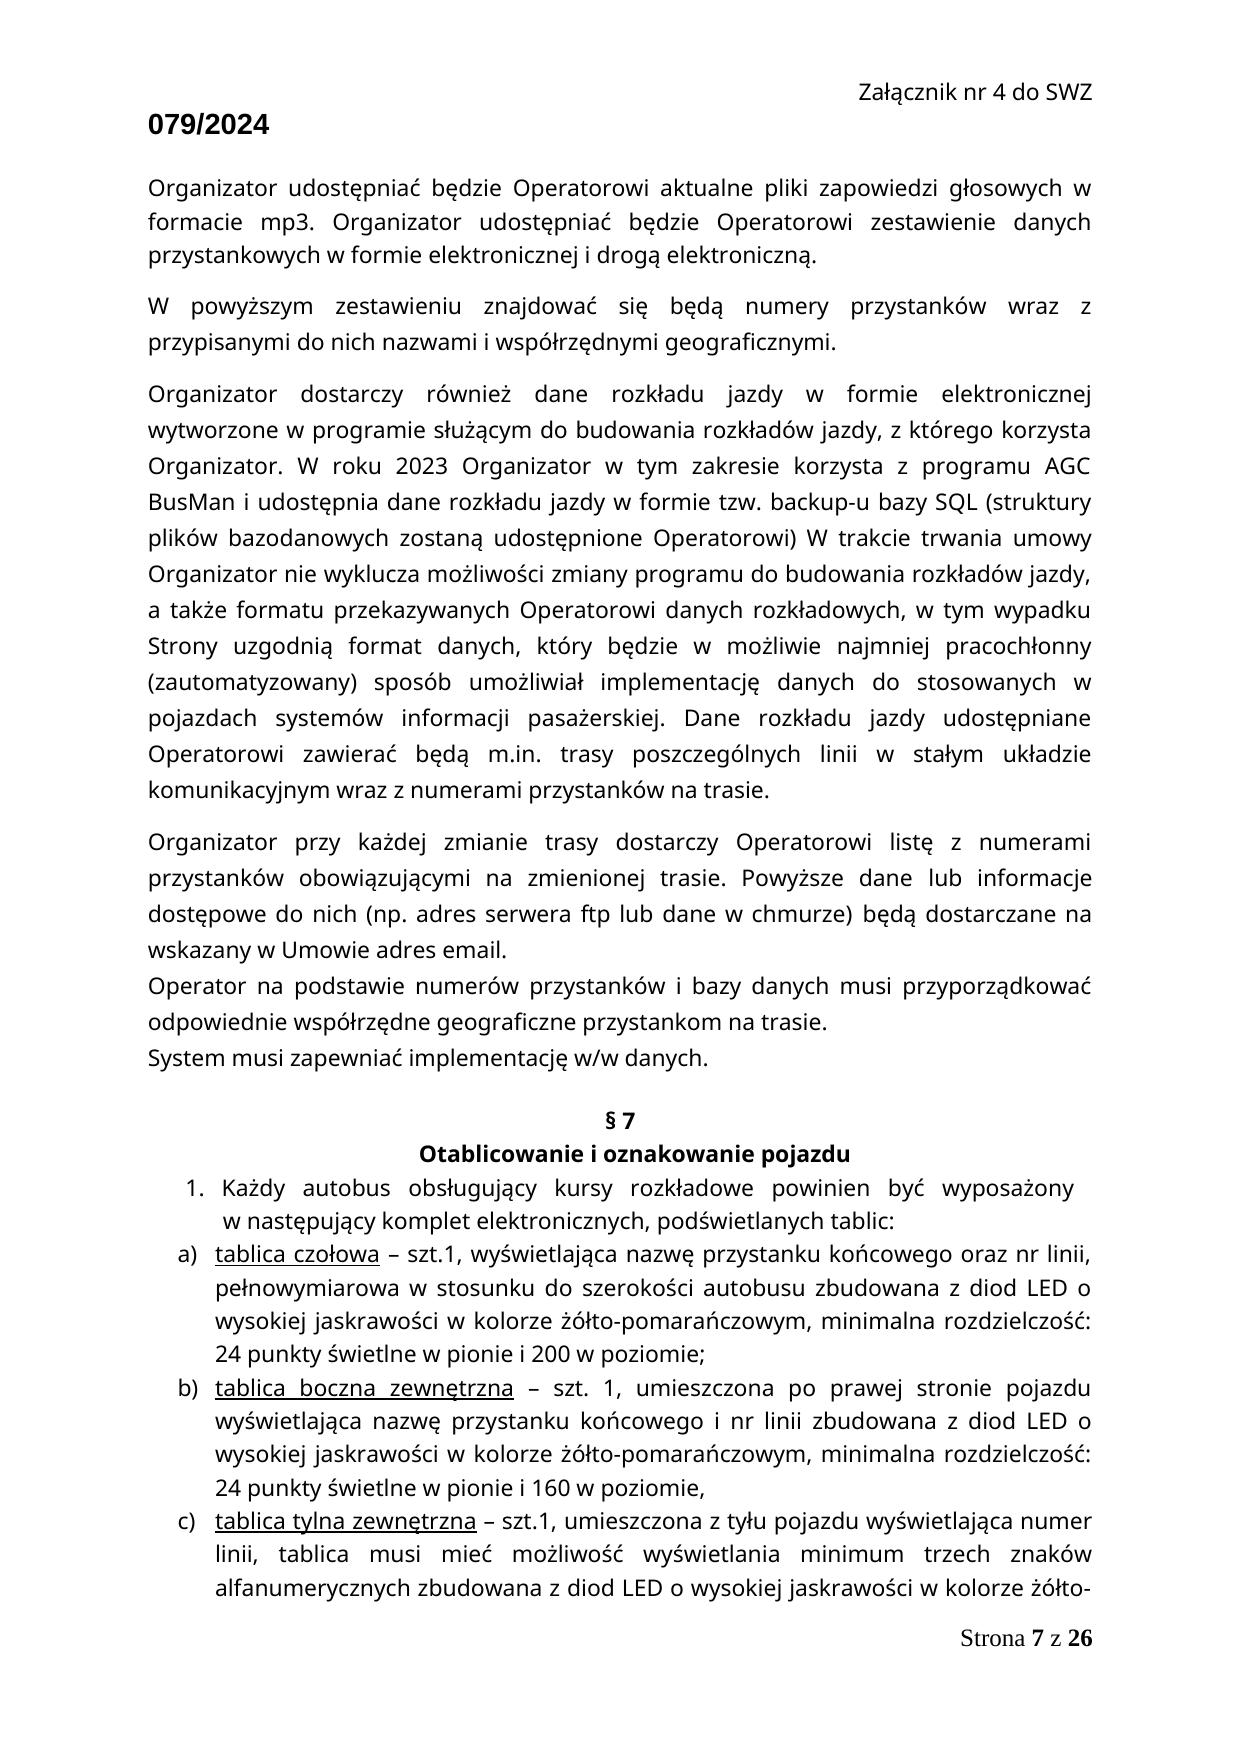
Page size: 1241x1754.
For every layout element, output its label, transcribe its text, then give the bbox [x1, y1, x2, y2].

list tablica czołowa – szt.1, wyświetlająca nazwę przystanku końcowego oraz nr linii, pełnowymiarowa w stosunku do szerokości autobusu zbudowana z diod LED o wysokiej jaskrawości w kolorze żółto-pomarańczowym, minimalna rozdzielczość: 24 punkty świetlne w pionie i 200 w poziomie; [177, 1236, 1092, 1369]
subtitle Otablicowanie i oznakowanie pojazdu [177, 1136, 1092, 1169]
text Operator na podstawie numerów przystanków i bazy danych musi przyporządkować odpowiednie współrzędne geograficzne przystankom na trasie. [148, 970, 1092, 1037]
list Każdy autobus obsługujący kursy rozkładowe powinien być wyposażony w następujący komplet elektronicznych, podświetlanych tablic: [185, 1169, 1092, 1236]
list tablica boczna zewnętrzna – szt. 1, umieszczona po prawej stronie pojazdu wyświetlająca nazwę przystanku końcowego i nr linii zbudowana z diod LED o wysokiej jaskrawości w kolorze żółto-pomarańczowym, minimalna rozdzielczość: 24 punkty świetlne w pionie i 160 w poziomie, [177, 1369, 1092, 1503]
text Organizator udostępniać będzie Operatorowi aktualne pliki zapowiedzi głosowych w formacie mp3. Organizator udostępniać będzie Operatorowi zestawienie danych przystankowych w formie elektronicznej i drogą elektroniczną. [148, 172, 1092, 271]
text § 7 [148, 1103, 1092, 1136]
text W powyższym zestawieniu znajdować się będą numery przystanków wraz z przypisanymi do nich nazwami i współrzędnymi geograficznymi. [148, 290, 1092, 357]
text Organizator przy każdej zmianie trasy dostarczy Operatorowi listę z numerami przystanków obowiązującymi na zmienionej trasie. Powyższe dane lub informacje dostępowe do nich (np. adres serwera ftp lub dane w chmurze) będą dostarczane na wskazany w Umowie adres email. [148, 826, 1092, 965]
text Organizator dostarczy również dane rozkładu jazdy w formie elektronicznej wytworzone w programie służącym do budowania rozkładów jazdy, z którego korzysta Organizator. W roku 2023 Organizator w tym zakresie korzysta z programu AGC BusMan i udostępnia dane rozkładu jazdy w formie tzw. backup-u bazy SQL (struktury plików bazodanowych zostaną udostępnione Operatorowi) W trakcie trwania umowy Organizator nie wyklucza możliwości zmiany programu do budowania rozkładów jazdy, a także formatu przekazywanych Operatorowi danych rozkładowych, w tym wypadku Strony uzgodnią format danych, który będzie w możliwie najmniej pracochłonny (zautomatyzowany) sposób umożliwiał implementację danych do stosowanych w pojazdach systemów informacji pasażerskiej. Dane rozkładu jazdy udostępniane Operatorowi zawierać będą m.in. trasy poszczególnych linii w stałym układzie komunikacyjnym wraz z numerami przystanków na trasie. [148, 378, 1092, 805]
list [177, 1503, 1092, 1603]
text System musi zapewniać implementację w/w danych. [148, 1042, 1092, 1073]
